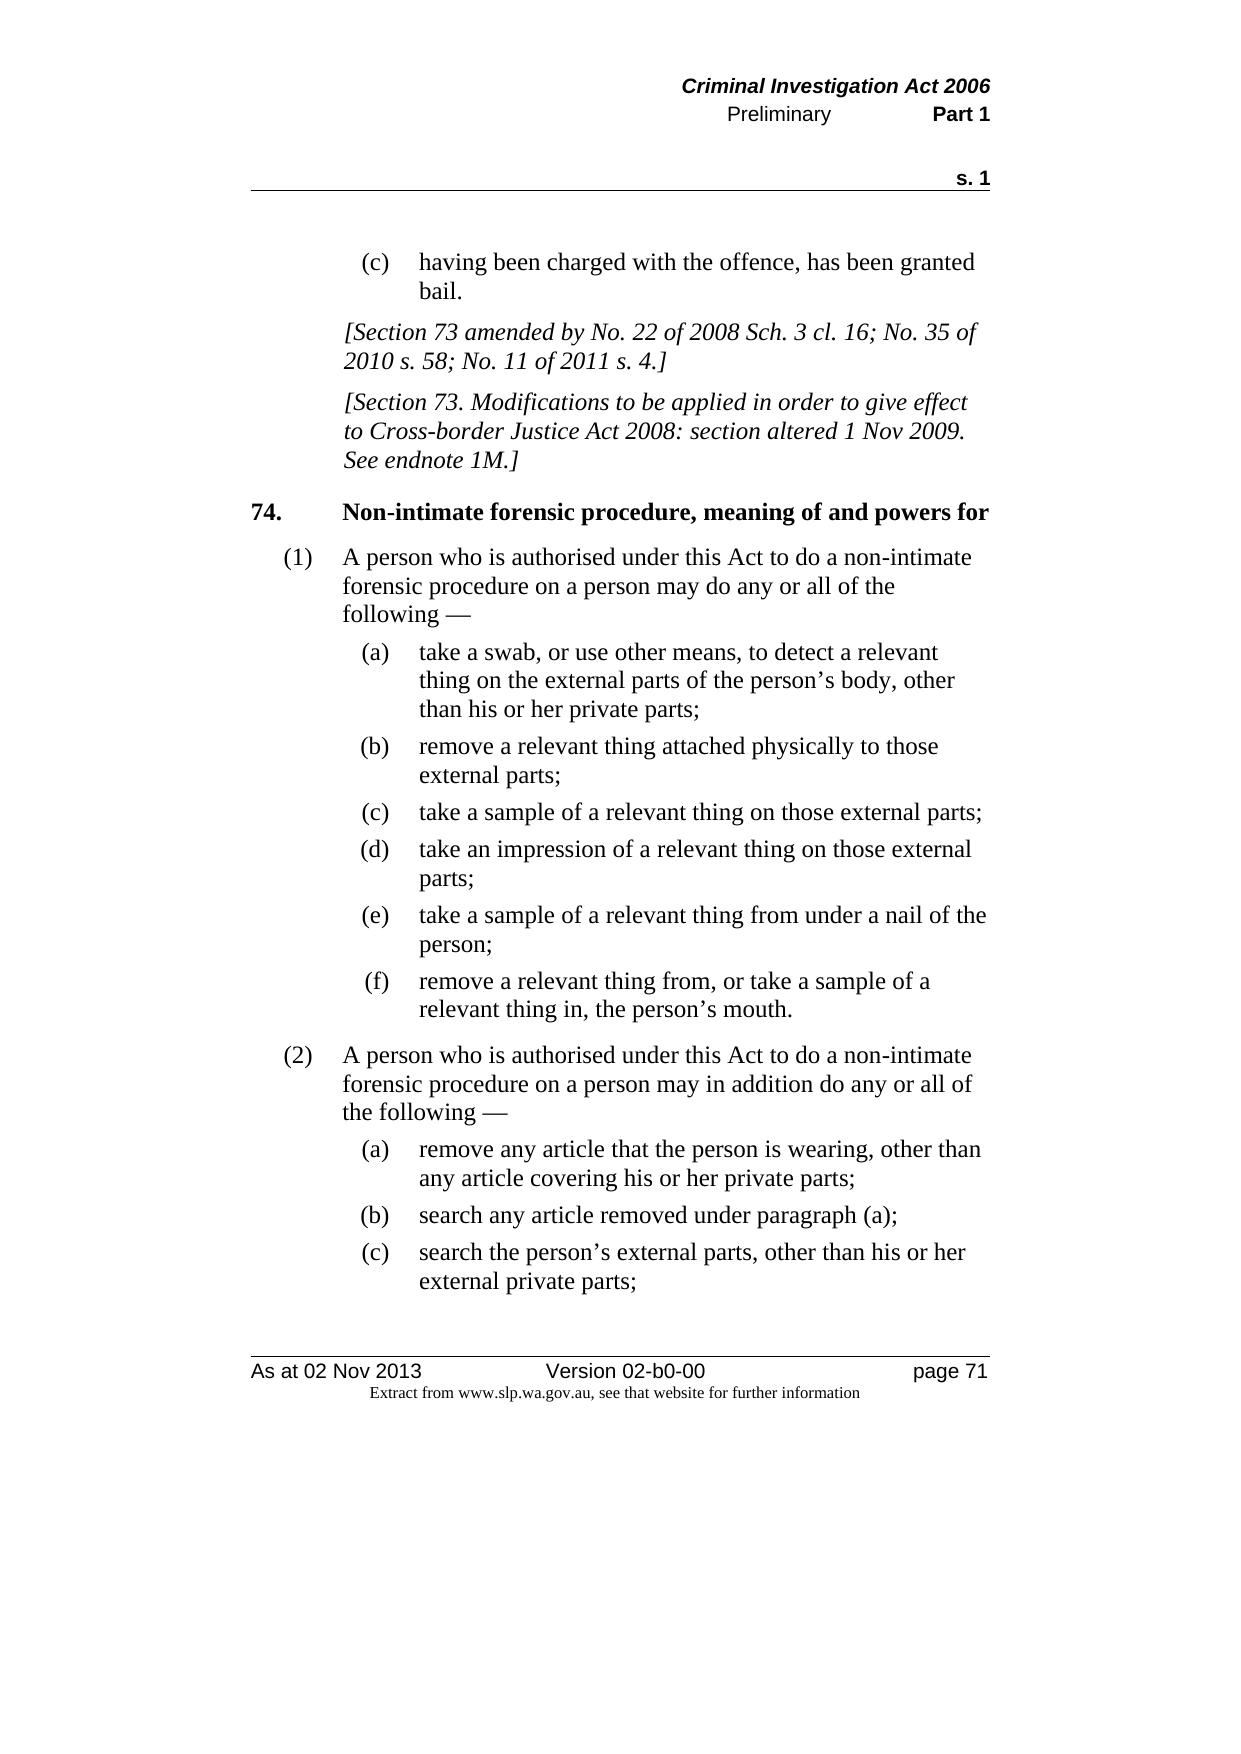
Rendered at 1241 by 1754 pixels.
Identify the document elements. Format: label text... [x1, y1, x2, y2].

text (b) remove a relevant thing attached physically to those external parts; [251, 731, 990, 789]
text (a) take a swab, or use other means, to detect a relevant thing on the external parts of the person’s body, other than his or her private parts; [251, 637, 990, 723]
subtitle 74. Non-intimate forensic procedure, meaning of and powers for [251, 497, 990, 525]
text (2) A person who is authorised under this Act to do a non-intimate forensic procedure on a person may in addition do any or all of the following — [251, 1040, 990, 1126]
text (c) take a sample of a relevant thing on those external parts; [251, 797, 990, 826]
text (e) take a sample of a relevant thing from under a nail of the person; [251, 900, 990, 957]
text [Section 73. Modifications to be applied in order to give effect to Cross-border Justice Act 2008: section altered 1 Nov 2009. See endnote 1M.] [251, 387, 990, 474]
text (f) remove a relevant thing from, or take a sample of a relevant thing in, the person’s mouth. [251, 966, 990, 1023]
text (c) having been charged with the offence, has been granted bail. [251, 247, 990, 305]
text (c) search the person’s external parts, other than his or her external private parts; [251, 1237, 990, 1295]
text [Section 73 amended by No. 22 of 2008 Sch. 3 cl. 16; No. 35 of 2010 s. 58; No. 11 of 2011 s. 4.] [251, 317, 990, 375]
text (d) take an impression of a relevant thing on those external parts; [251, 834, 990, 892]
text (b) search any article removed under paragraph (a); [251, 1200, 990, 1229]
text (a) remove any article that the person is wearing, other than any article covering his or her private parts; [251, 1134, 990, 1192]
text (1) A person who is authorised under this Act to do a non-intimate forensic procedure on a person may do any or all of the following — [251, 542, 990, 628]
